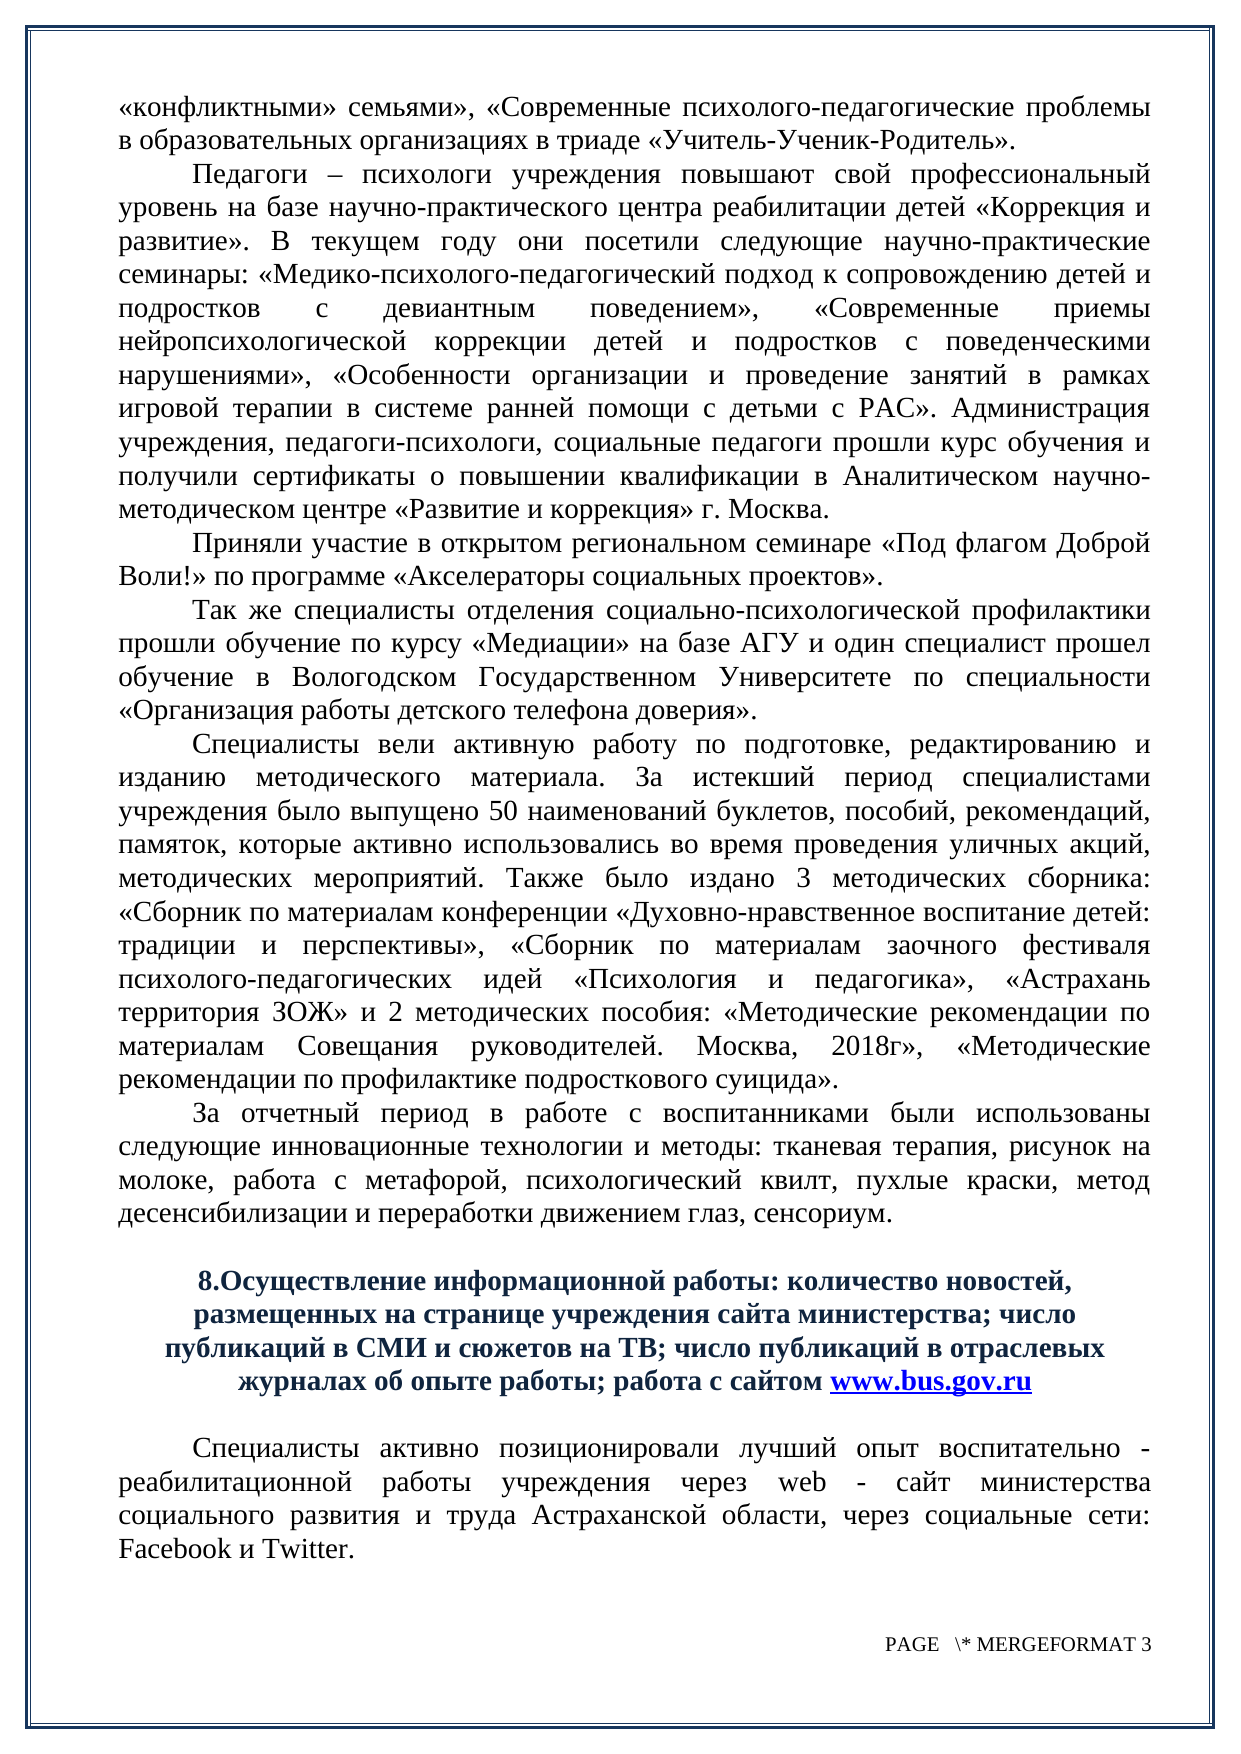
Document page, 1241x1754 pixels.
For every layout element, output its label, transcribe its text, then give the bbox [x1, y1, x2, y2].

text Педагоги – психологи учреждения повышают свой профессиональный уровень на базе научно-практического центра реабилитации детей «Коррекция и развитие». В текущем году они посетили следующие научно-практические семинары: «Медико-психолого-педагогический подход к сопровождению детей и подростков с девиантным поведением», «Современные приемы нейропсихологической коррекции детей и подростков с поведенческими нарушениями», «Особенности организации и проведение занятий в рамках игровой терапии в системе ранней помощи с детьми с РАС». Администрация учреждения, педагоги-психологи, социальные педагоги прошли курс обучения и получили сертификаты о повышении квалификации в Аналитическом научно-методическом центре «Развитие и коррекция» г. Москва. [118, 156, 1152, 525]
text Специалисты активно позиционировали лучший опыт воспитательно - реабилитационной работы учреждения через web - сайт министерства социального развития и труда Астраханской области, через социальные сети: Facebook и Twitter. [118, 1430, 1152, 1564]
text Специалисты вели активную работу по подготовке, редактированию и изданию методического материала. За истекший период специалистами учреждения было выпущено 50 наименований буклетов, пособий, рекомендаций, памяток, которые активно использовались во время проведения уличных акций, методических мероприятий. Также было издано 3 методических сборника: «Сборник по материалам конференции «Духовно-нравственное воспитание детей: традиции и перспективы», «Сборник по материалам заочного фестиваля психолого-педагогических идей «Психология и педагогика», «Астрахань территория ЗОЖ» и 2 методических пособия: «Методические рекомендации по материалам Совещания руководителей. Москва, 2018г», «Методические рекомендации по профилактике подросткового суицида». [118, 726, 1152, 1095]
text За отчетный период в работе с воспитанниками были использованы следующие инновационные технологии и методы: тканевая терапия, рисунок на молоке, работа с метафорой, психологический квилт, пухлые краски, метод десенсибилизации и переработки движением глаз, сенсориум. [118, 1095, 1152, 1229]
text Приняли участие в открытом региональном семинаре «Под флагом Доброй Воли!» по программе «Акселераторы социальных проектов». [118, 525, 1152, 592]
text 8.Осуществление информационной работы: количество новостей, размещенных на странице учреждения сайта министерства; число публикаций в СМИ и сюжетов на ТВ; число публикаций в отраслевых журналах об опыте работы; работа с сайтом www.bus.gov.ru [118, 1263, 1152, 1397]
text Так же специалисты отделения социально-психологической профилактики прошли обучение по курсу «Медиации» на базе АГУ и один специалист прошел обучение в Вологодском Государственном Университете по специальности «Организация работы детского телефона доверия». [118, 592, 1152, 726]
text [118, 89, 1152, 156]
